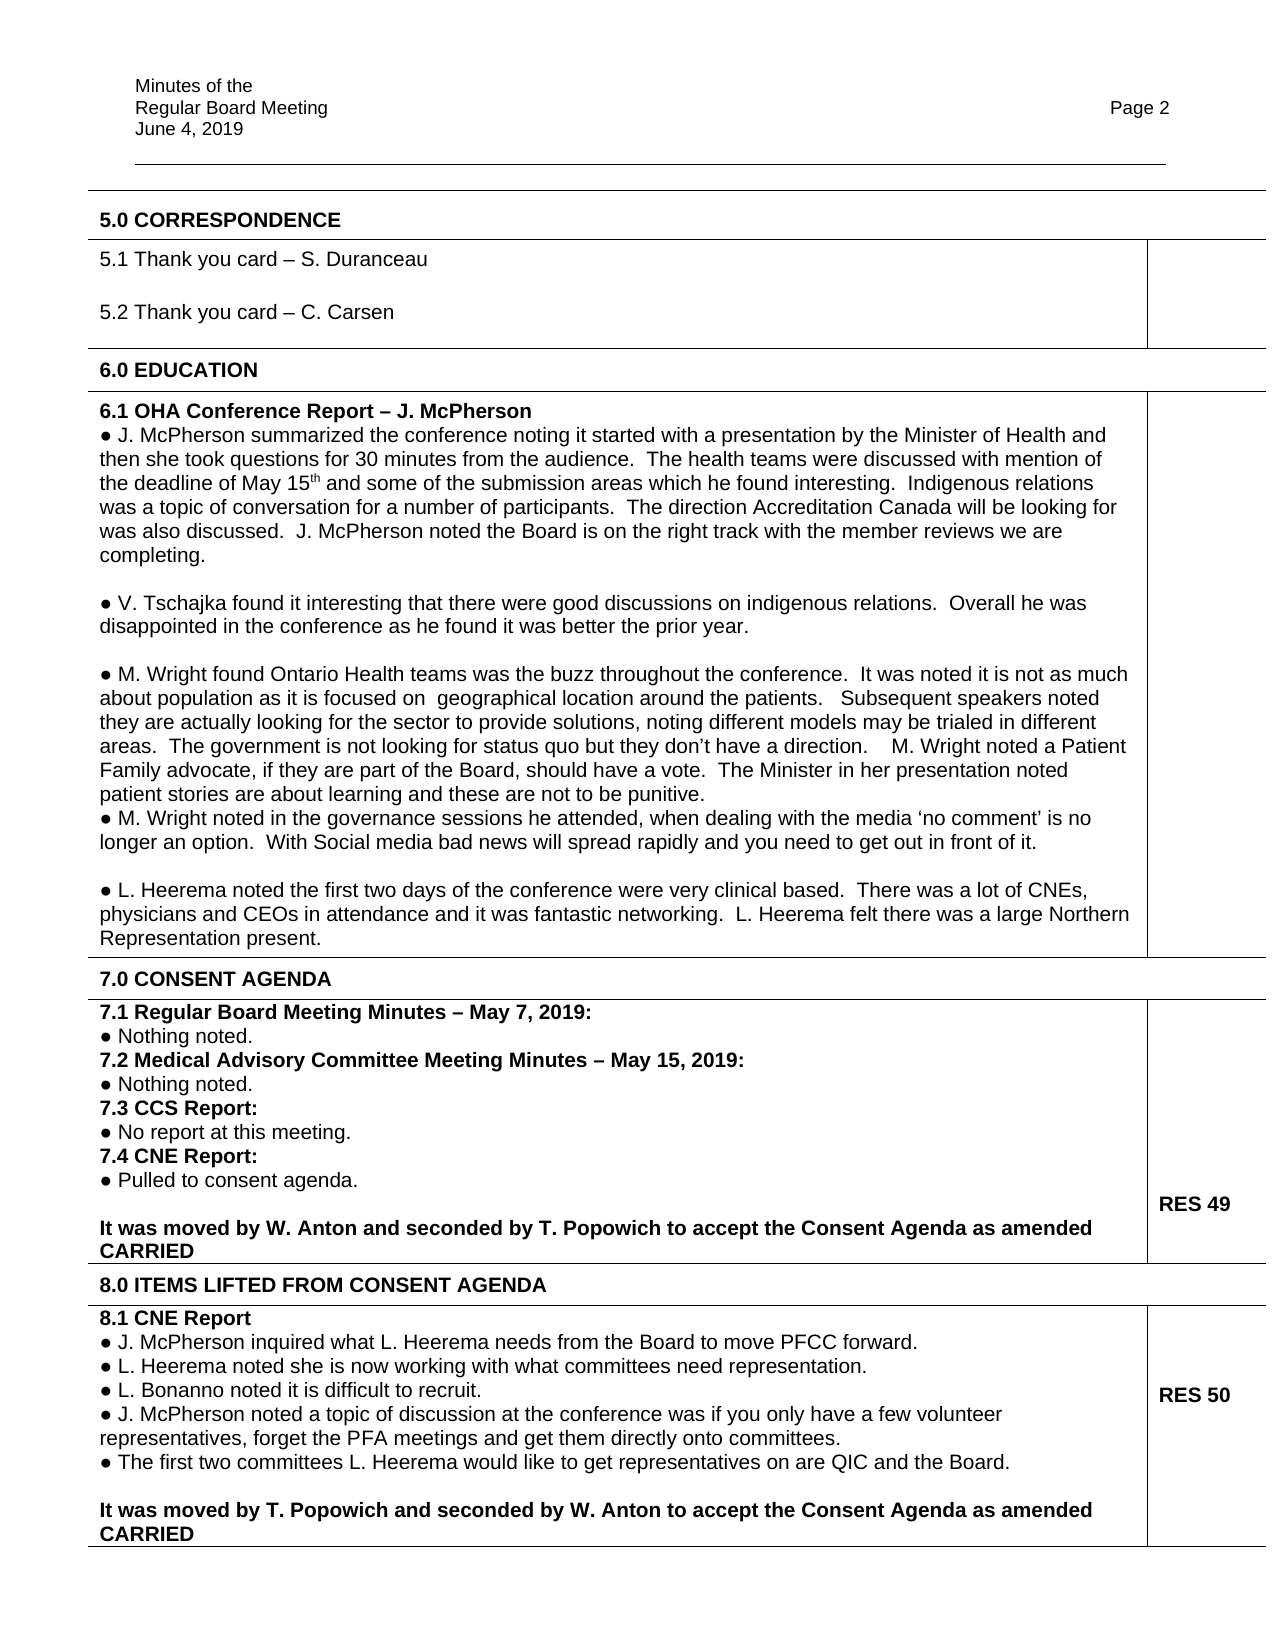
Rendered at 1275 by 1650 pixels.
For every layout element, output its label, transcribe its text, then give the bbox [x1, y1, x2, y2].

table_cell 8.1 CNE Report ● J. McPherson inquired what L. Heerema needs from the Board to move PFCC forward. ● L. Heerema noted she is now working with what committees need representation. ● L. Bonanno noted it is difficult to recruit. ● J. McPherson noted a topic of discussion at the conference was if you only have a few volunteer representatives, forget the PFA meetings and get them directly onto committees. ● The first two committees L. Heerema would like to get representatives on are QIC and the Board. It was moved by T. Popowich and seconded by W. Anton to accept the Consent Agenda as amended CARRIED [88, 1306, 1147, 1546]
table_cell 8.0 ITEMS LIFTED FROM CONSENT AGENDA [88, 1264, 1266, 1305]
table_cell 7.1 Regular Board Meeting Minutes – May 7, 2019: ● Nothing noted. 7.2 Medical Advisory Committee Meeting Minutes – May 15, 2019: ● Nothing noted. 7.3 CCS Report: ● No report at this meeting. 7.4 CNE Report: ● Pulled to consent agenda. It was moved by W. Anton and seconded by T. Popowich to accept the Consent Agenda as amended CARRIED [88, 1000, 1147, 1263]
table_cell 5.0 CORRESPONDENCE [88, 191, 1266, 239]
table_cell 7.0 CONSENT AGENDA [88, 958, 1266, 999]
table_cell [1148, 392, 1266, 957]
table_cell [1148, 240, 1266, 347]
table_cell 6.1 OHA Conference Report – J. McPherson ● J. McPherson summarized the conference noting it started with a presentation by the Minister of Health and then she took questions for 30 minutes from the audience. The health teams were discussed with mention of the deadline of May 15th and some of the submission areas which he found interesting. Indigenous relations was a topic of conversation for a number of participants. The direction Accreditation Canada will be looking for was also discussed. J. McPherson noted the Board is on the right track with the member reviews we are completing. ● V. Tschajka found it interesting that there were good discussions on indigenous relations. Overall he was disappointed in the conference as he found it was better the prior year. ● M. Wright found Ontario Health teams was the buzz throughout the conference. It was noted it is not as much about population as it is focused on geographical location around the patients. Subsequent speakers noted they are actually looking for the sector to provide solutions, noting different models may be trialed in different areas. The government is not looking for status quo but they don’t have a direction. M. Wright noted a Patient Family advocate, if they are part of the Board, should have a vote. The Minister in her presentation noted patient stories are about learning and these are not to be punitive. ● M. Wright noted in the governance sessions he attended, when dealing with the media ‘no comment’ is no longer an option. With Social media bad news will spread rapidly and you need to get out in front of it. ● L. Heerema noted the first two days of the conference were very clinical based. There was a lot of CNEs, physicians and CEOs in attendance and it was fantastic networking. L. Heerema felt there was a large Northern Representation present. [88, 392, 1147, 957]
table_cell 5.1 Thank you card – S. Duranceau 5.2 Thank you card – C. Carsen [88, 240, 1147, 347]
table_cell 6.0 EDUCATION [88, 349, 1266, 391]
table_cell RES 49 [1148, 1000, 1266, 1263]
table_cell RES 50 [1148, 1306, 1266, 1546]
